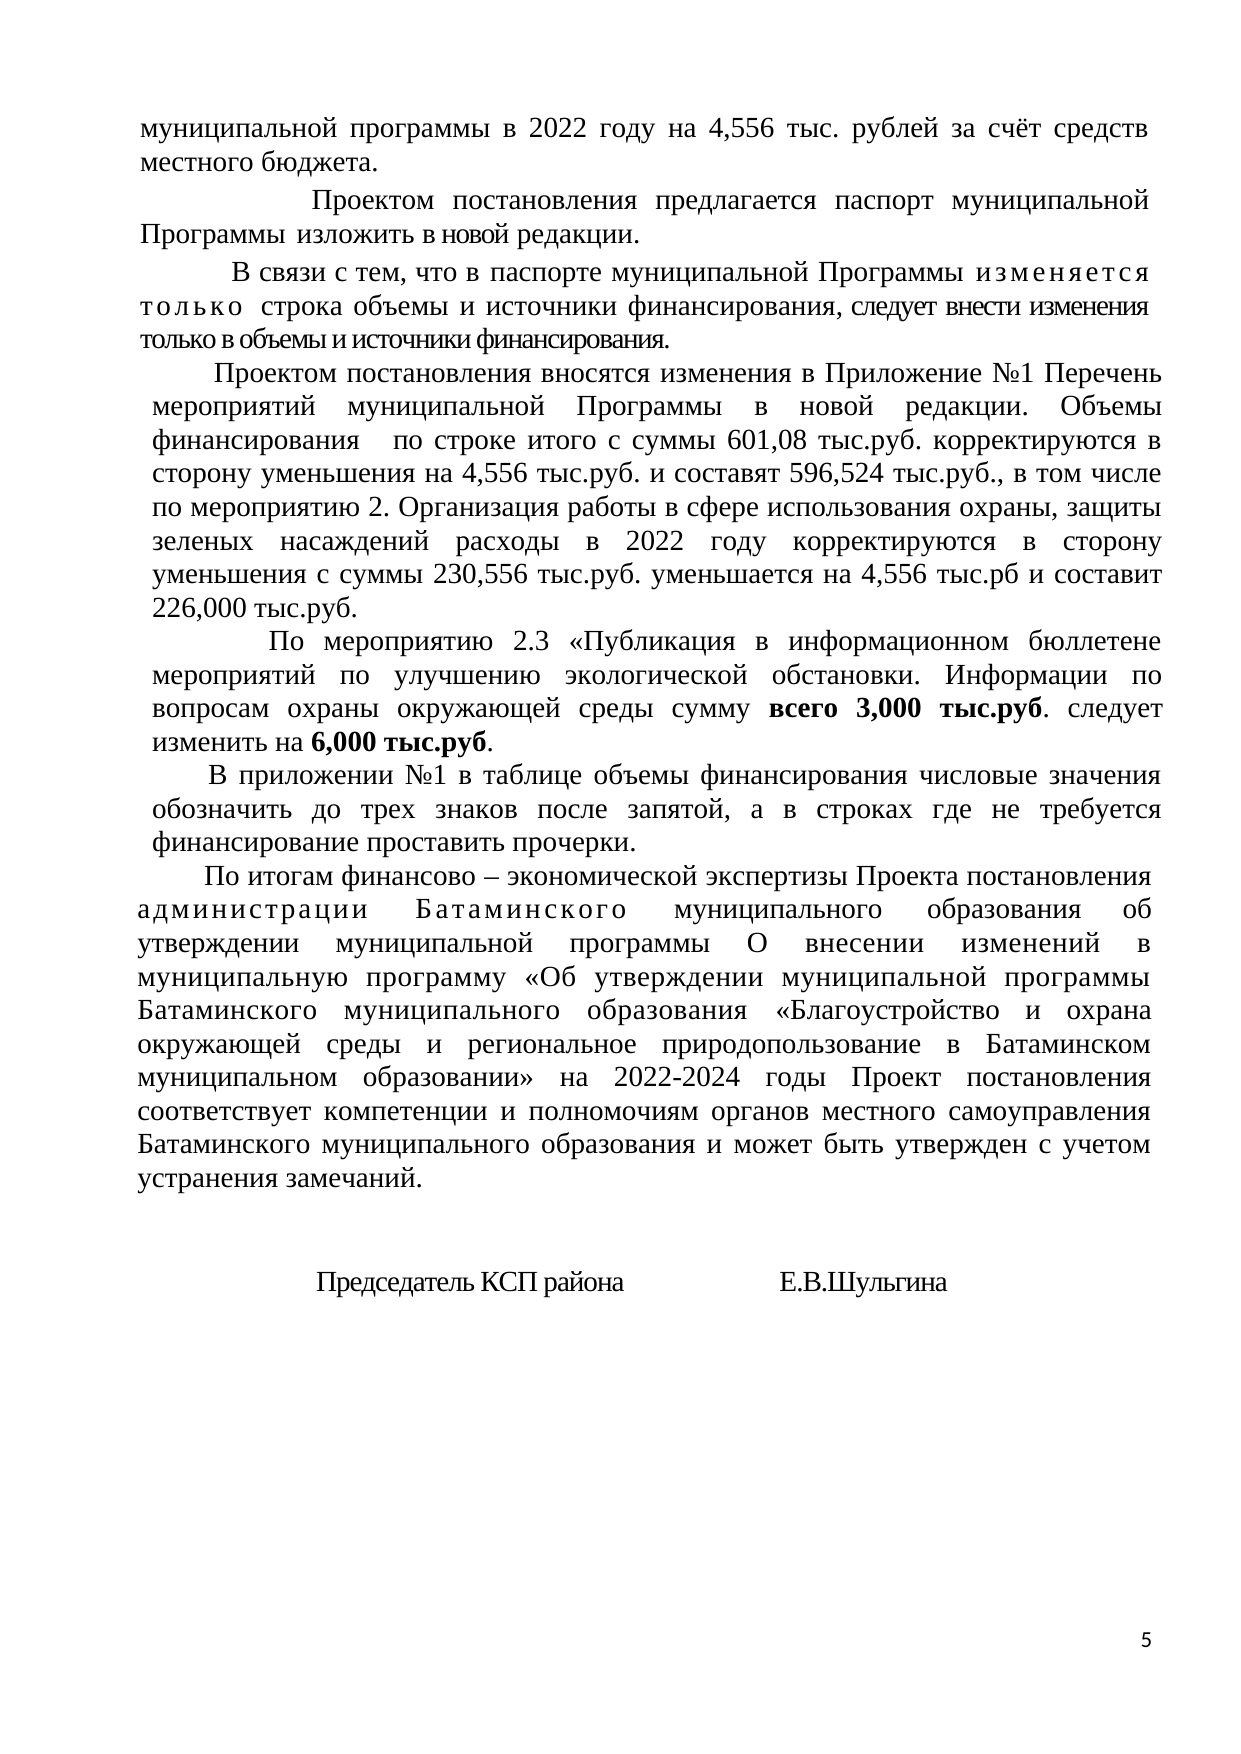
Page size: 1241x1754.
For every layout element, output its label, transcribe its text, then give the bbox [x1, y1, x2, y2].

text В приложении №1 в таблице объемы финансирования числовые значения обозначить до трех знаков после запятой, а в строках где не требуется финансирование проставить прочерки. [152, 757, 1163, 858]
text Проектом постановления вносятся изменения в Приложение №1 Перечень мероприятий муниципальной Программы в новой редакции. Объемы финансирования по строке итого с суммы 601,08 тыс.руб. корректируются в сторону уменьшения на 4,556 тыс.руб. и составят 596,524 тыс.руб., в том числе по мероприятию 2. Организация работы в сфере использования охраны, защиты зеленых насаждений расходы в 2022 году корректируются в сторону уменьшения с суммы 230,556 тыс.руб. уменьшается на 4,556 тыс.рб и составит 226,000 тыс.руб. [152, 355, 1163, 623]
text По мероприятию 2.3 «Публикация в информационном бюллетене мероприятий по улучшению экологической обстановки. Информации по вопросам охраны окружающей среды сумму всего 3,000 тыс.руб. следует изменить на 6,000 тыс.руб. [152, 623, 1163, 757]
text В связи с тем, что в паспорте муниципальной Программы изменяется только строка объемы и источники финансирования, следует внести изменения только в объемы и источники финансирования. [140, 254, 1149, 355]
text Председатель КСП района Е.В.Шульгина [122, 1264, 1142, 1298]
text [140, 110, 1149, 177]
text По итогам финансово – экономической экспертизы Проекта постановления администрации Батаминского муниципального образования об утверждении муниципальной программы О внесении изменений в муниципальную программу «Об утверждении муниципальной программы Батаминского муниципального образования «Благоустройство и охрана окружающей среды и региональное природопользование в Батаминском муниципальном образовании» на 2022-2024 годы Проект постановления соответствует компетенции и полномочиям органов местного самоуправления Батаминского муниципального образования и может быть утвержден с учетом устранения замечаний. [137, 858, 1152, 1193]
text Проектом постановления предлагается паспорт муниципальной Программы изложить в новой редакции. [140, 182, 1149, 249]
